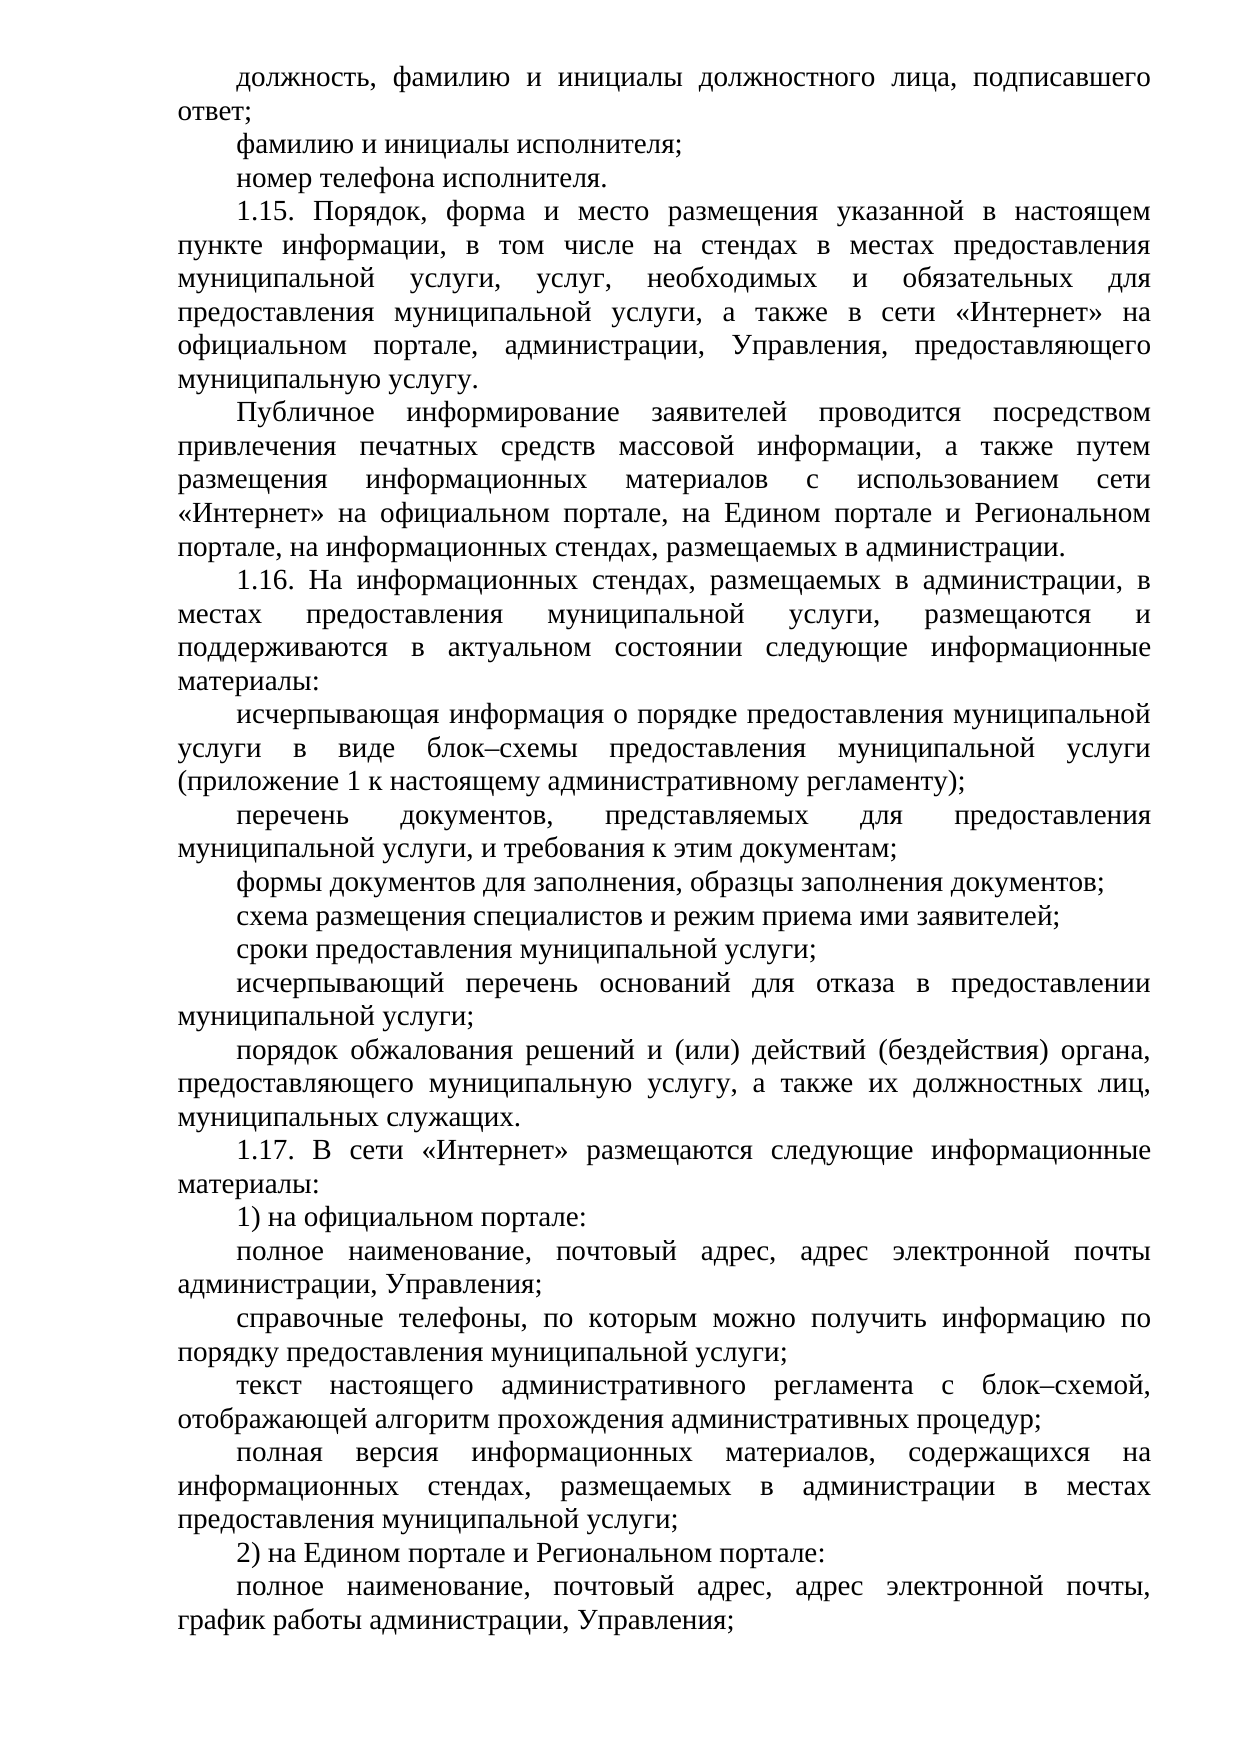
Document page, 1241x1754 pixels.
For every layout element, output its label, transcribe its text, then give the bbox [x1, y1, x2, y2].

text 1.15. Порядок, форма и место размещения указанной в настоящем пункте информации, в том числе на стендах в местах предоставления муниципальной услуги, услуг, необходимых и обязательных для предоставления муниципальной услуги, а также в сети «Интернет» на официальном портале, администрации, Управления, предоставляющего муниципальную услугу. [177, 193, 1152, 394]
text номер телефона исполнителя. [177, 160, 1152, 193]
text исчерпывающая информация о порядке предоставления муниципальной услуги в виде блок–схемы предоставления муниципальной услуги (приложение 1 к настоящему административному регламенту); [177, 696, 1152, 797]
text сроки предоставления муниципальной услуги; [177, 931, 1152, 965]
text полное наименование, почтовый адрес, адрес электронной почты администрации, Управления; [177, 1233, 1152, 1300]
text справочные телефоны, по которым можно получить информацию по порядку предоставления муниципальной услуги; [177, 1300, 1152, 1367]
text 1.16. На информационных стендах, размещаемых в администрации, в местах предоставления муниципальной услуги, размещаются и поддерживаются в актуальном состоянии следующие информационные материалы: [177, 562, 1152, 696]
text исчерпывающий перечень оснований для отказа в предоставлении муниципальной услуги; [177, 965, 1152, 1032]
text Публичное информирование заявителей проводится посредством привлечения печатных средств массовой информации, а также путем размещения информационных материалов с использованием сети «Интернет» на официальном портале, на Едином портале и Региональном портале, на информационных стендах, размещаемых в администрации. [177, 394, 1152, 562]
text полное наименование, почтовый адрес, адрес электронной почты, график работы администрации, Управления; [177, 1568, 1152, 1636]
text 1) на официальном портале: [177, 1199, 1152, 1233]
text 2) на Едином портале и Региональном портале: [177, 1535, 1152, 1568]
text перечень документов, представляемых для предоставления муниципальной услуги, и требования к этим документам; [177, 797, 1152, 864]
text схема размещения специалистов и режим приема ими заявителей; [177, 898, 1152, 931]
text текст настоящего административного регламента с блок–схемой, отображающей алгоритм прохождения административных процедур; [177, 1367, 1152, 1434]
text порядок обжалования решений и (или) действий (бездействия) органа, предоставляющего муниципальную услугу, а также их должностных лиц, муниципальных служащих. [177, 1032, 1152, 1132]
text 1.17. В сети «Интернет» размещаются следующие информационные материалы: [177, 1132, 1152, 1199]
text формы документов для заполнения, образцы заполнения документов; [177, 864, 1152, 898]
text фамилию и инициалы исполнителя; [177, 126, 1152, 160]
text должность, фамилию и инициалы должностного лица, подписавшего ответ; [177, 59, 1152, 126]
text полная версия информационных материалов, содержащихся на информационных стендах, размещаемых в администрации в местах предоставления муниципальной услуги; [177, 1434, 1152, 1535]
